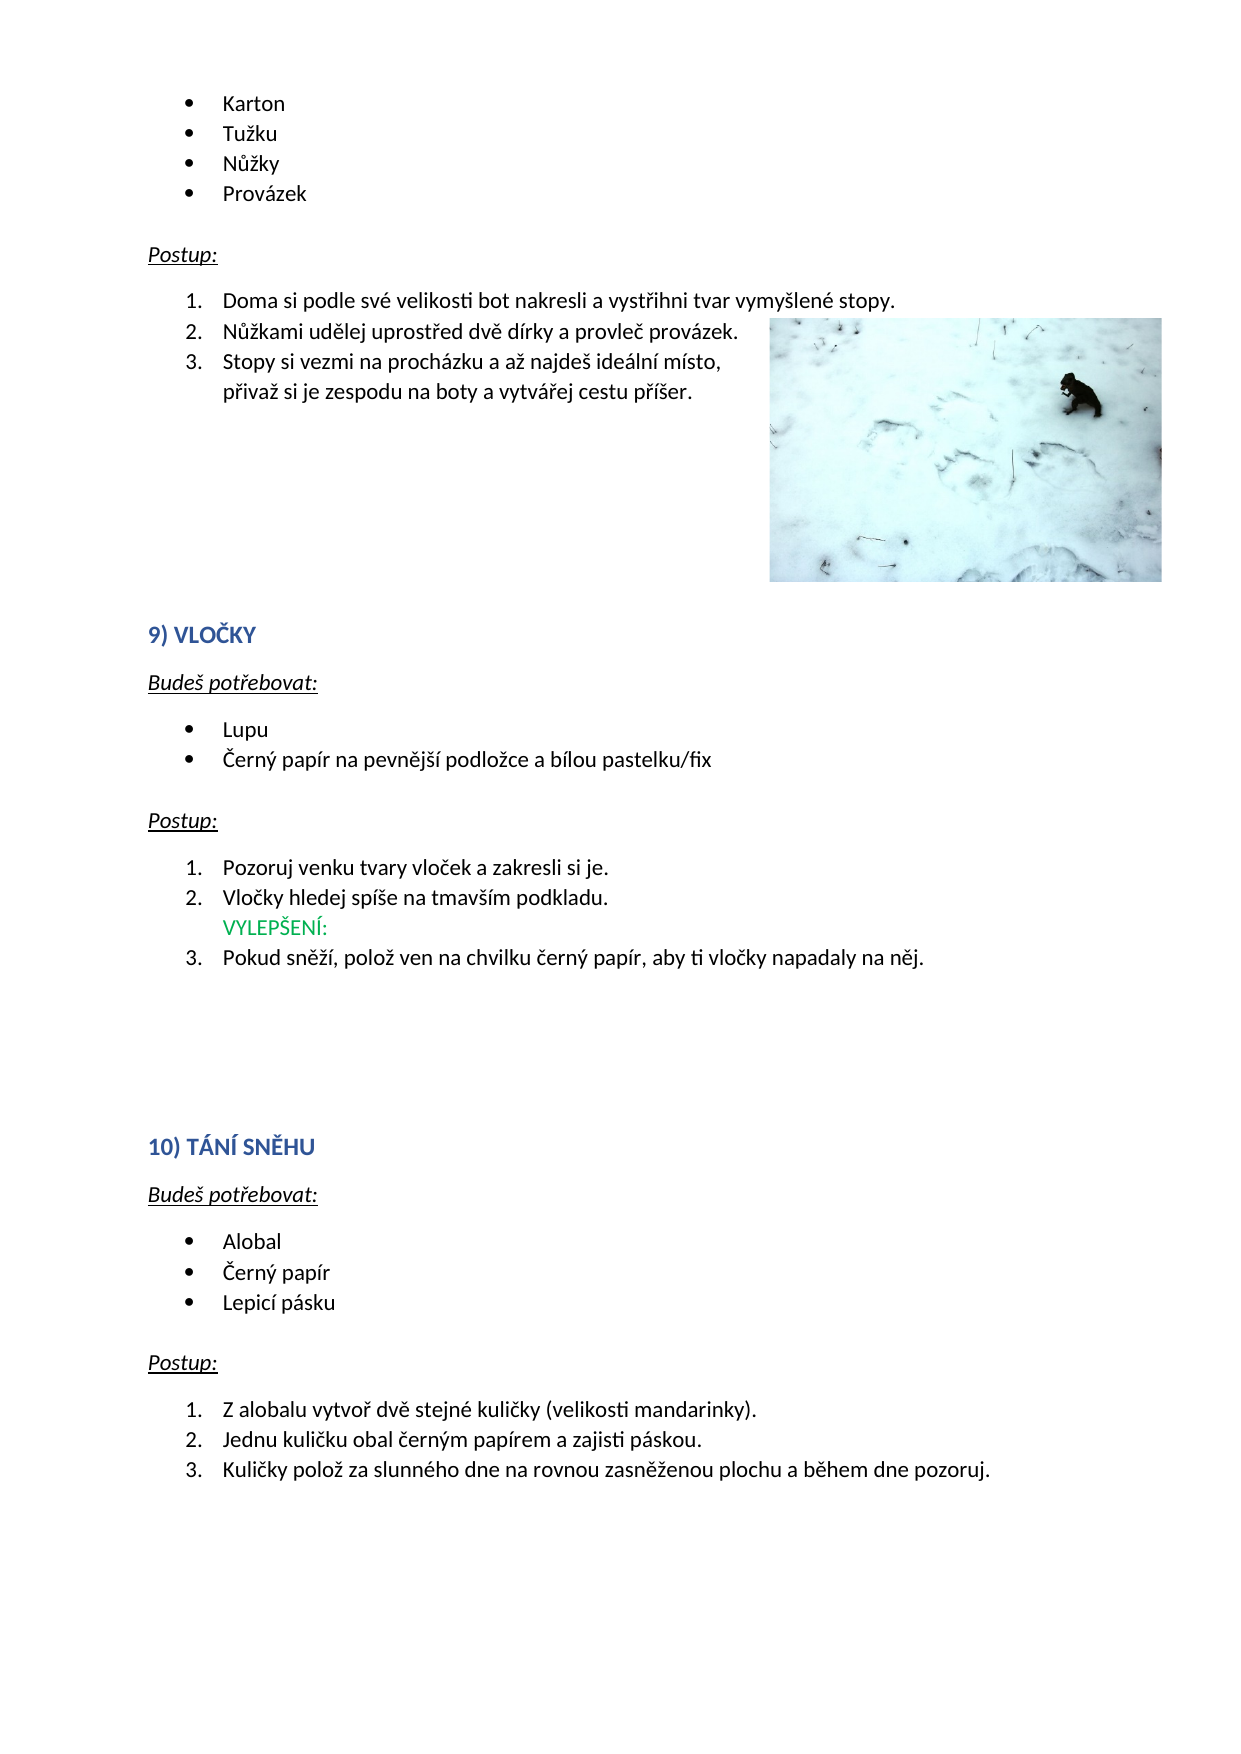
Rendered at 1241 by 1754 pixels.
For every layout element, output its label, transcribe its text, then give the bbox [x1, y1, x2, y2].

text Postup: [148, 1348, 1093, 1376]
text Postup: [148, 240, 1093, 268]
list Kuličky polož za slunného dne na rovnou zasněženou plochu a během dne pozoruj. [185, 1456, 1093, 1483]
list Z alobalu vytvoř dvě stejné kuličky (velikosti mandarinky). [185, 1395, 1093, 1423]
text Postup: [148, 806, 1093, 834]
list Doma si podle své velikosti bot nakresli a vystřihni tvar vymyšlené stopy. [185, 287, 1093, 314]
list Nůžky [185, 149, 1093, 177]
text 10) TÁNÍ SNĚHU [148, 1131, 1093, 1161]
list Lepicí pásku [185, 1288, 1093, 1316]
list Tužku [185, 119, 1093, 147]
list Nůžkami udělej uprostřed dvě dírky a provleč provázek. [185, 317, 1093, 345]
text Budeš potřebovat: [148, 668, 1093, 696]
picture [768, 318, 1162, 581]
list Černý papír [185, 1258, 1093, 1286]
text Budeš potřebovat: [148, 1181, 1093, 1208]
list Stopy si vezmi na procházku a až najdeš ideální místo, přivaž si je zespodu na boty a vytvářej cestu příšer. [185, 347, 768, 405]
list VYLEPŠENÍ: [223, 913, 1093, 941]
text 9) VLOČKY [148, 619, 1093, 649]
list Vločky hledej spíše na tmavším podkladu. [185, 883, 1093, 911]
list Pozoruj venku tvary vloček a zakresli si je. [185, 853, 1093, 881]
list Lupu [185, 715, 1093, 743]
list Alobal [185, 1227, 1093, 1255]
list Jednu kuličku obal černým papírem a zajisti páskou. [185, 1425, 1093, 1453]
list Provázek [185, 179, 1093, 207]
list Černý papír na pevnější podložce a bílou pastelku/fix [185, 746, 1093, 773]
list Pokud sněží, polož ven na chvilku černý papír, aby ti vločky napadaly na něj. [185, 943, 1093, 971]
list Karton [185, 89, 1093, 117]
